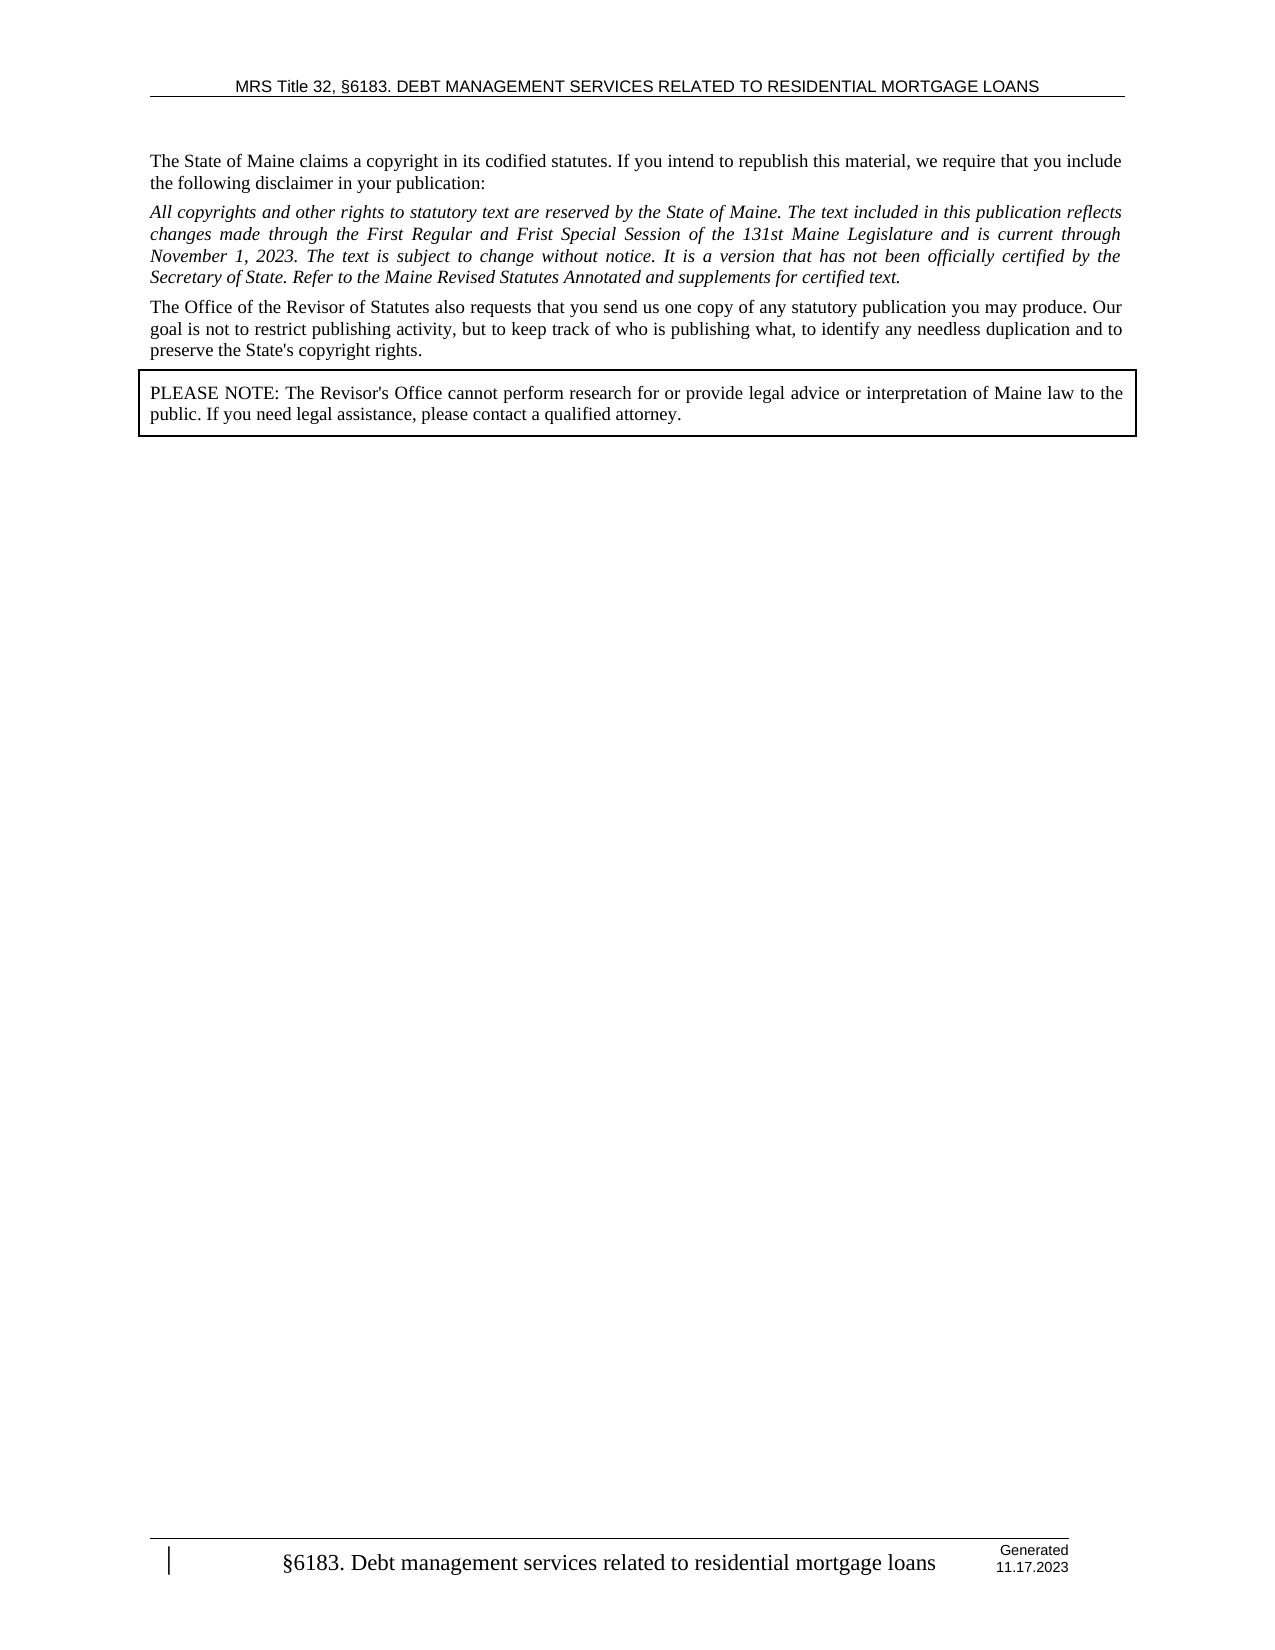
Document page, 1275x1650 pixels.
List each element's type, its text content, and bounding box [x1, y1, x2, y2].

text PLEASE NOTE: The Revisor's Office cannot perform research for or provide legal advice or interpretation of Maine law to the public. If you need legal assistance, please contact a qualified attorney. [140, 371, 1135, 435]
text The Office of the Revisor of Statutes also requests that you send us one copy of any statutory publication you may produce. Our goal is not to restrict publishing activity, but to keep track of who is publishing what, to identify any needless duplication and to preserve the State's copyright rights. [150, 296, 1125, 361]
text All copyrights and other rights to statutory text are reserved by the State of Maine. The text included in this publication reflects changes made through the First Regular and Frist Special Session of the 131st Maine Legislature and is current through November 1, 2023 . The text is subject to change without notice. It is a version that has not been officially certified by the Secretary of State. Refer to the Maine Revised Statutes Annotated and supplements for certified text. [150, 201, 1125, 288]
text The State of Maine claims a copyright in its codified statutes. If you intend to republish this material, we require that you include the following disclaimer in your publication: [150, 150, 1125, 193]
